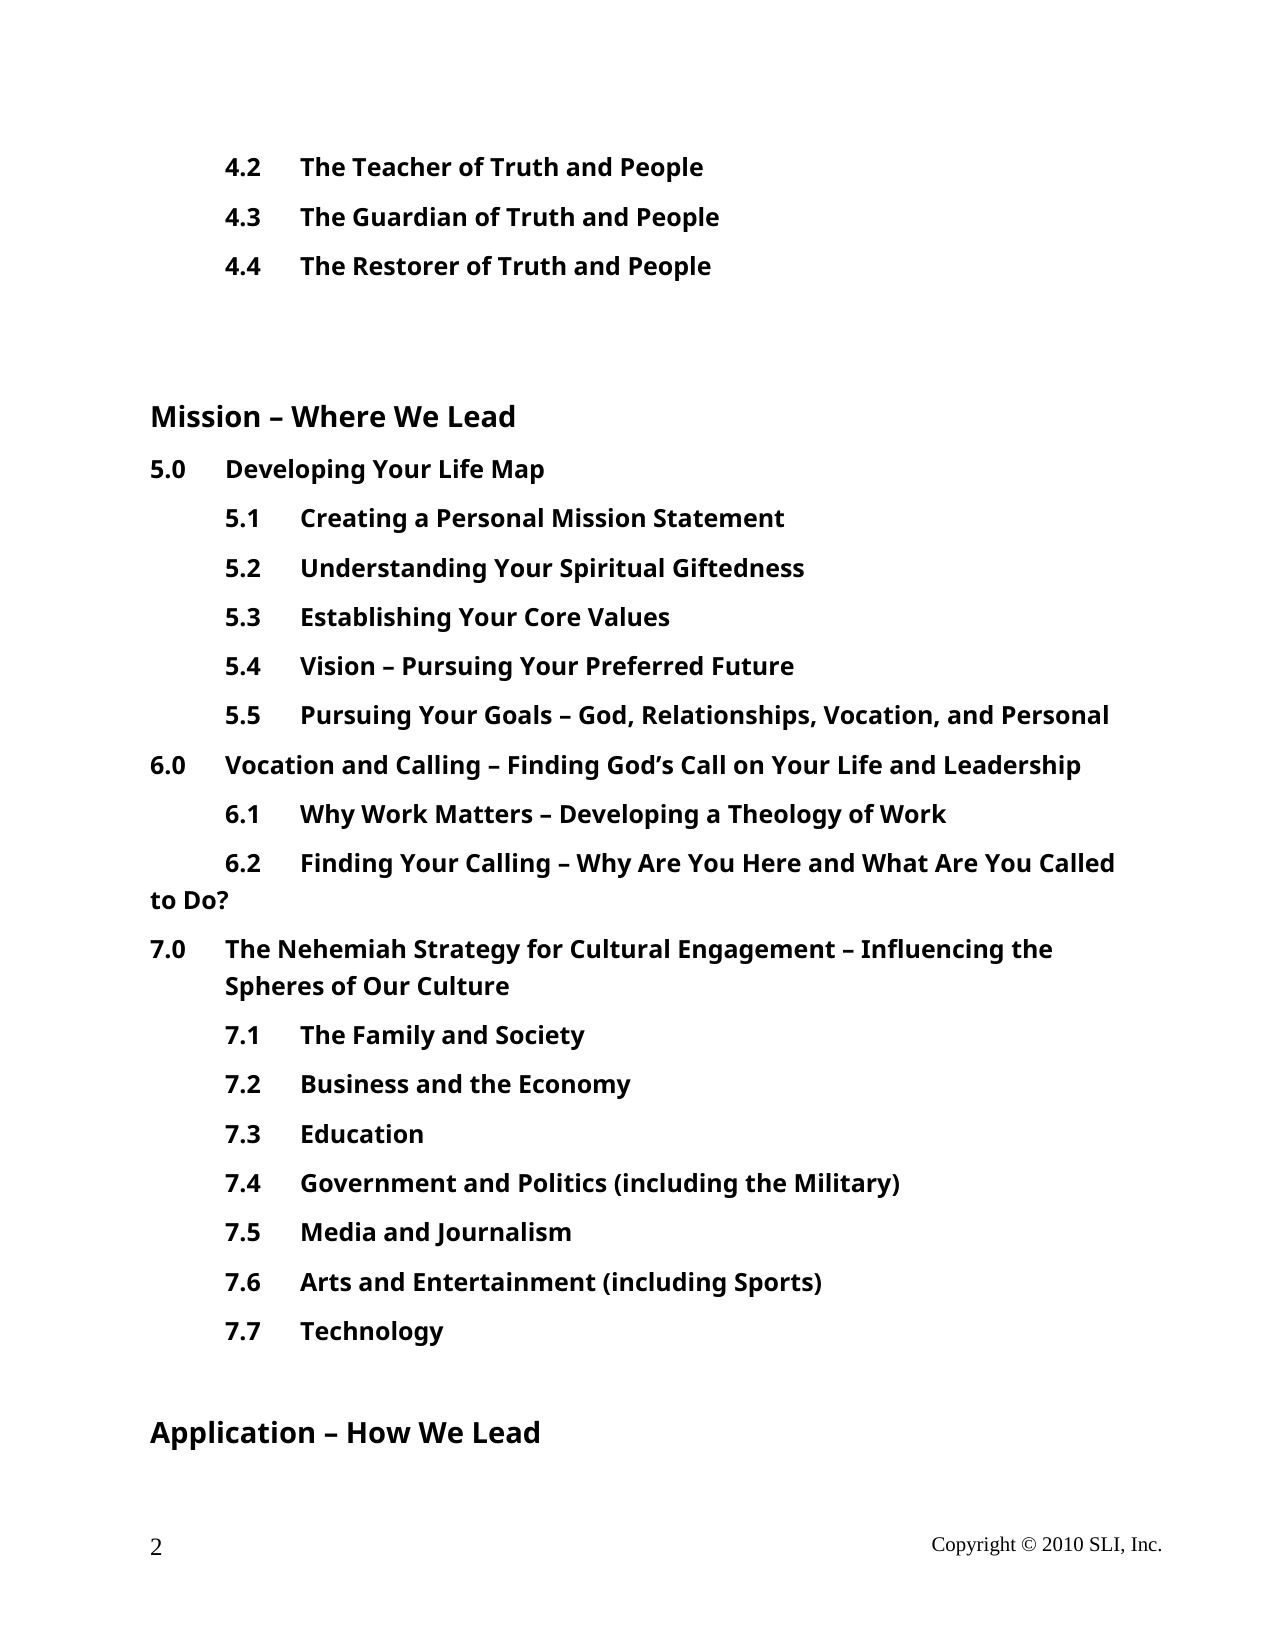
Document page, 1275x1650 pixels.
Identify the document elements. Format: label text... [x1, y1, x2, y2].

text 4.3 The Guardian of Truth and People [150, 199, 1125, 233]
text 5.4 Vision – Pursuing Your Preferred Future [150, 649, 1125, 683]
text 7.3 Education [150, 1116, 1125, 1151]
text 4.2 The Teacher of Truth and People [150, 150, 1125, 184]
text 6.0 Vocation and Calling – Finding God’s Call on Your Life and Leadership [150, 747, 1125, 781]
text 5.2 Understanding Your Spiritual Giftedness [150, 550, 1125, 584]
text 4.4 The Restorer of Truth and People [225, 248, 1125, 283]
text 5.5 Pursuing Your Goals – God, Relationships, Vocation, and Personal [150, 698, 1125, 732]
text 6.1 Why Work Matters – Developing a Theology of Work [150, 797, 1125, 831]
text 7.6 Arts and Entertainment (including Sports) [150, 1264, 1125, 1298]
text 5.0 Developing Your Life Map [150, 452, 1125, 486]
text 7.5 Media and Journalism [150, 1215, 1125, 1249]
text Application – How We Lead [150, 1412, 1125, 1452]
text 7.1 The Family and Society [150, 1018, 1125, 1052]
text 7.7 Technology [150, 1313, 1125, 1348]
text 7.2 Business and the Economy [150, 1067, 1125, 1101]
text Mission – Where We Lead [150, 396, 1125, 436]
text 5.3 Establishing Your Core Values [150, 599, 1125, 633]
text 6.2 Finding Your Calling – Why Are You Here and What Are You Called to Do? [150, 846, 1125, 917]
text 7.4 Government and Politics (including the Military) [150, 1166, 1125, 1200]
text 7.0 The Nehemiah Strategy for Cultural Engagement – Influencing the Spheres of Our Culture [150, 932, 1125, 1003]
text 5.1 Creating a Personal Mission Statement [150, 501, 1125, 535]
